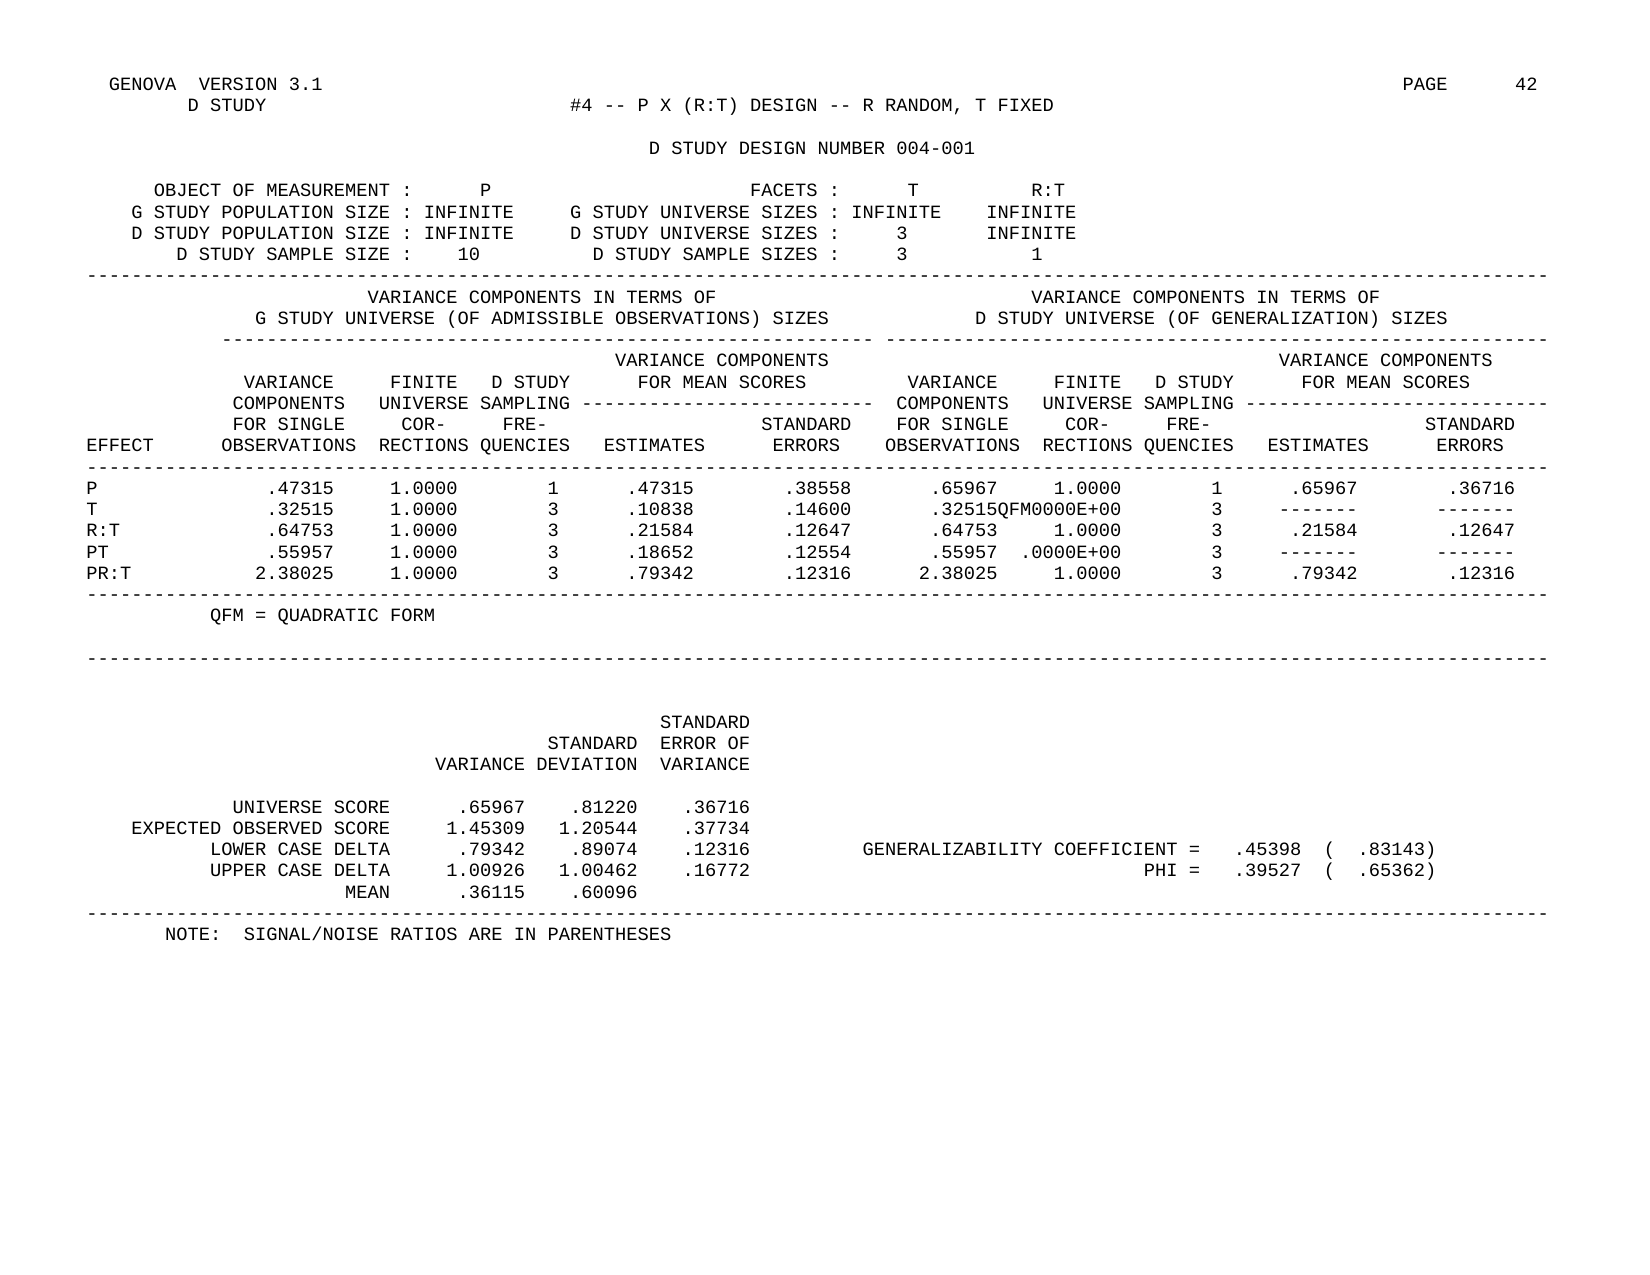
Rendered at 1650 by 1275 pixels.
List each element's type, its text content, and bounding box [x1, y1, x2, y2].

text UPPER CASE DELTA 1.00926 1.00462 .16772 PHI = .39527 ( .65362) [75, 861, 1575, 882]
text P .47315 1.0000 1 .47315 .38558 .65967 1.0000 1 .65967 .36716 [75, 479, 1575, 500]
text D STUDY DESIGN NUMBER 004-001 [75, 139, 1575, 160]
text UNIVERSE SCORE .65967 .81220 .36716 [75, 797, 1575, 819]
text QFM = QUADRATIC FORM [75, 606, 1575, 627]
text VARIANCE FINITE D STUDY FOR MEAN SCORES VARIANCE FINITE D STUDY FOR MEAN SCORES [75, 372, 1575, 394]
text EXPECTED OBSERVED SCORE 1.45309 1.20544 .37734 [75, 819, 1575, 840]
text VARIANCE COMPONENTS IN TERMS OF VARIANCE COMPONENTS IN TERMS OF [75, 287, 1575, 309]
text OBJECT OF MEASUREMENT : P FACETS : T R:T [75, 181, 1575, 202]
text ---------------------------------------------------------------------------------------------------------------------------------- [75, 649, 1575, 670]
text PT .55957 1.0000 3 .18652 .12554 .55957 .0000E+00 3 ------- ------- [75, 542, 1575, 564]
text T .32515 1.0000 3 .10838 .14600 .32515QFM0000E+00 3 ------- ------- [75, 500, 1575, 521]
text LOWER CASE DELTA .79342 .89074 .12316 GENERALIZABILITY COEFFICIENT = .45398 ( .83143) [75, 840, 1575, 861]
text ---------------------------------------------------------------------------------------------------------------------------------- [75, 266, 1575, 287]
text G STUDY POPULATION SIZE : INFINITE G STUDY UNIVERSE SIZES : INFINITE INFINITE [75, 202, 1575, 224]
text NOTE: SIGNAL/NOISE RATIOS ARE IN PARENTHESES [75, 925, 1575, 946]
text D STUDY #4 -- P X (R:T) DESIGN -- R RANDOM, T FIXED [75, 96, 1575, 117]
text STANDARD ERROR OF [75, 734, 1575, 755]
text D STUDY POPULATION SIZE : INFINITE D STUDY UNIVERSE SIZES : 3 INFINITE [75, 224, 1575, 245]
text ---------------------------------------------------------------------------------------------------------------------------------- [75, 585, 1575, 606]
text ---------------------------------------------------------- ----------------------------------------------------------- [75, 330, 1575, 351]
text EFFECT OBSERVATIONS RECTIONS QUENCIES ESTIMATES ERRORS OBSERVATIONS RECTIONS QUENCIES ESTIMATES ERRORS [75, 436, 1575, 457]
text VARIANCE DEVIATION VARIANCE [75, 755, 1575, 776]
text G STUDY UNIVERSE (OF ADMISSIBLE OBSERVATIONS) SIZES D STUDY UNIVERSE (OF GENERALIZATION) SIZES [75, 309, 1575, 330]
text GENOVA VERSION 3.1 PAGE 42 [75, 75, 1575, 96]
text ---------------------------------------------------------------------------------------------------------------------------------- [75, 904, 1575, 925]
text MEAN .36115 .60096 [75, 882, 1575, 904]
text ---------------------------------------------------------------------------------------------------------------------------------- [75, 457, 1575, 479]
text VARIANCE COMPONENTS VARIANCE COMPONENTS [75, 351, 1575, 372]
text STANDARD [75, 712, 1575, 734]
text FOR SINGLE COR- FRE- STANDARD FOR SINGLE COR- FRE- STANDARD [75, 415, 1575, 436]
text PR:T 2.38025 1.0000 3 .79342 .12316 2.38025 1.0000 3 .79342 .12316 [75, 564, 1575, 585]
text D STUDY SAMPLE SIZE : 10 D STUDY SAMPLE SIZES : 3 1 [75, 245, 1575, 266]
text COMPONENTS UNIVERSE SAMPLING -------------------------- COMPONENTS UNIVERSE SAMPLING --------------------------- [75, 394, 1575, 415]
text R:T .64753 1.0000 3 .21584 .12647 .64753 1.0000 3 .21584 .12647 [75, 521, 1575, 542]
